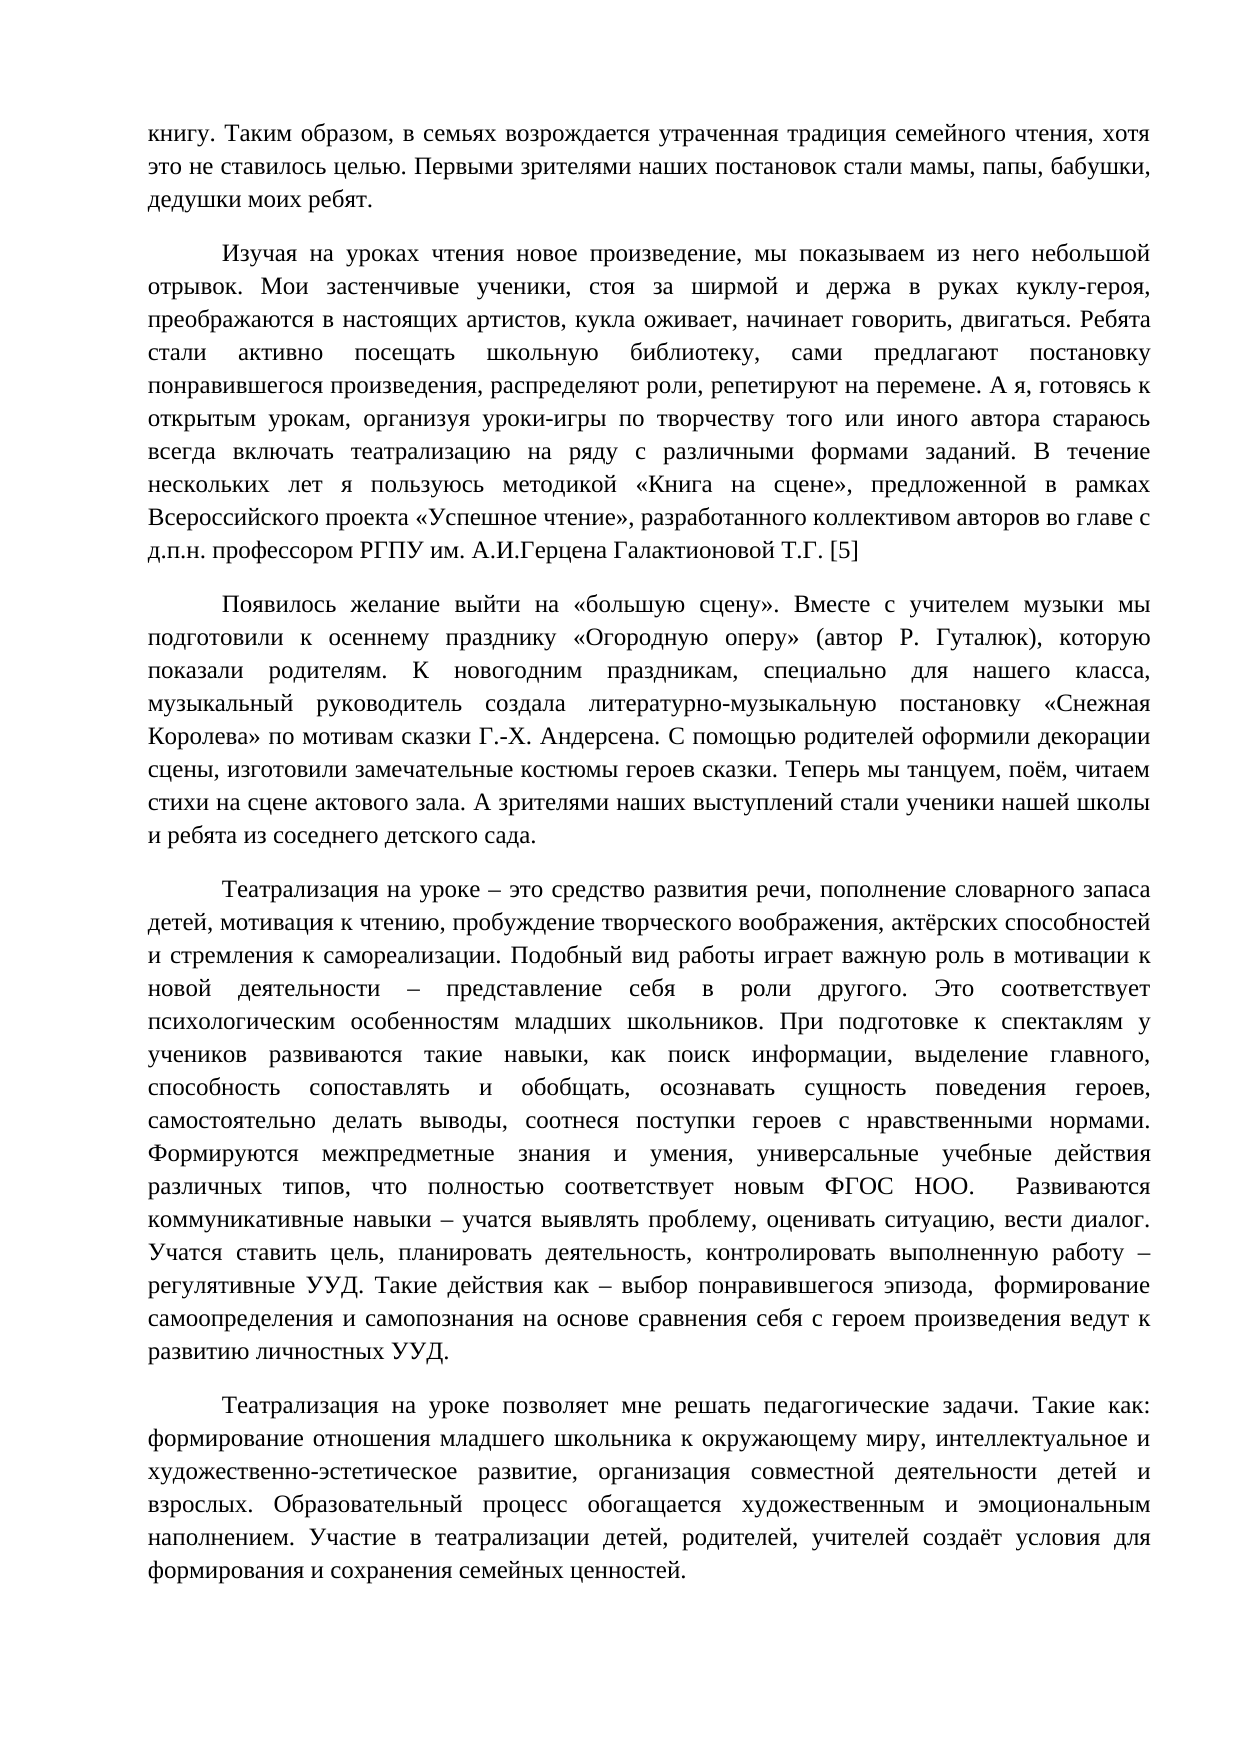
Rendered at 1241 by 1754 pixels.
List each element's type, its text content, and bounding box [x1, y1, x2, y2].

text Изучая на уроках чтения новое произведение, мы показываем из него небольшой отрывок. Мои застенчивые ученики, стоя за ширмой и держа в руках куклу-героя, преображаются в настоящих артистов, кукла оживает, начинает говорить, двигаться. Ребята стали активно посещать школьную библиотеку, сами предлагают постановку понравившегося произведения, распределяют роли, репетируют на перемене. А я, готовясь к открытым урокам, организуя уроки-игры по творчеству того или иного автора стараюсь всегда включать театрализацию на ряду с различными формами заданий. В течение нескольких лет я пользуюсь методикой «Книга на сцене», предложенной в рамках Всероссийского проекта «Успешное чтение», разработанного коллективом авторов во главе с д.п.н. профессором РГПУ им. А.И.Герцена Галактионовой Т.Г. [5] [148, 238, 1152, 564]
text Появилось желание выйти на «большую сцену». Вместе с учителем музыки мы подготовили к осеннему празднику «Огородную оперу» (автор Р. Гуталюк), которую показали родителям. К новогодним праздникам, специально для нашего класса, музыкальный руководитель создала литературно-музыкальную постановку «Снежная Королева» по мотивам сказки Г.-Х. Андерсена. С помощью родителей оформили декорации сцены, изготовили замечательные костюмы героев сказки. Теперь мы танцуем, поём, читаем стихи на сцене актового зала. А зрителями наших выступлений стали ученики нашей школы и ребята из соседнего детского сада. [148, 589, 1152, 849]
text Театрализация на уроке – это средство развития речи, пополнение словарного запаса детей, мотивация к чтению, пробуждение творческого воображения, актёрских способностей и стремления к самореализации. Подобный вид работы играет важную роль в мотивации к новой деятельности – представление себя в роли другого. Это соответствует психологическим особенностям младших школьников. При подготовке к спектаклям у учеников развиваются такие навыки, как поиск информации, выделение главного, способность сопоставлять и обобщать, осознавать сущность поведения героев, самостоятельно делать выводы, соотнеся поступки героев с нравственными нормами. Формируются межпредметные знания и умения, универсальные учебные действия различных типов, что полностью соответствует новым ФГОС НОО. Развиваются коммуникативные навыки – учатся выявлять проблему, оценивать ситуацию, вести диалог. Учатся ставить цель, планировать деятельность, контролировать выполненную работу – регулятивные УУД. Такие действия как – выбор понравившегося эпизода, формирование самоопределения и самопознания на основе сравнения себя с героем произведения ведут к развитию личностных УУД. [148, 874, 1152, 1365]
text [148, 118, 1152, 213]
text Театрализация на уроке позволяет мне решать педагогические задачи. Такие как: формирование отношения младшего школьника к окружающему миру, интеллектуальное и художественно-эстетическое развитие, организация совместной деятельности детей и взрослых. Образовательный процесс обогащается художественным и эмоциональным наполнением. Участие в театрализации детей, родителей, учителей создаёт условия для формирования и сохранения семейных ценностей. [148, 1390, 1152, 1584]
